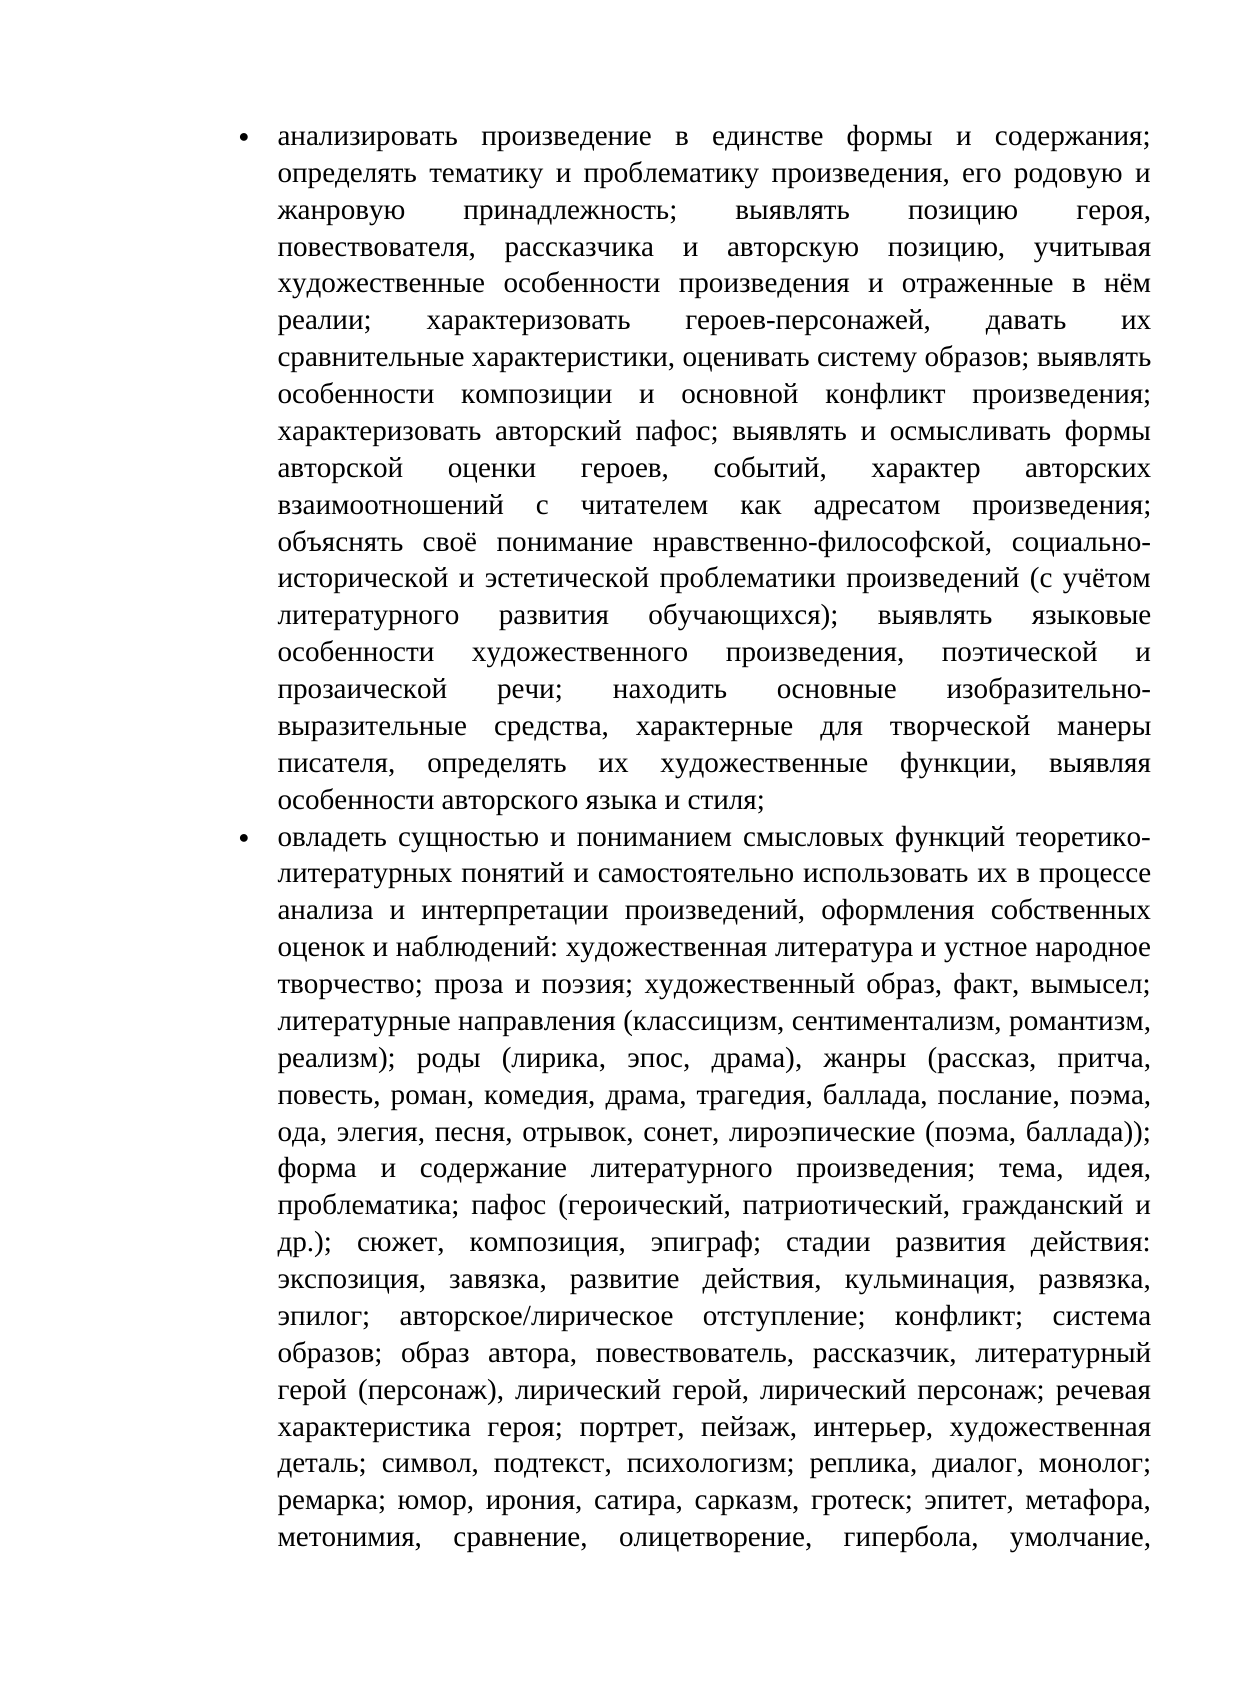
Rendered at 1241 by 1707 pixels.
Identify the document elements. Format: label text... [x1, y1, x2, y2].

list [240, 819, 1152, 1553]
list анализировать произведение в единстве формы и содержания; определять тематику и проблематику произведения, его родовую и жанровую принадлежность; выявлять позицию героя, повествователя, рассказчика и авторскую позицию, учитывая художественные особенности произведения и отраженные в нём реалии; характеризовать героев-персонажей, давать их сравнительные характеристики, оценивать систему образов; выявлять особенности композиции и основной конфликт произведения; характеризовать авторский пафос; выявлять и осмысливать формы авторской оценки героев, событий, характер авторских взаимоотношений с читателем как адресатом произведения; объяснять своё понимание нравственно-философской, социально-исторической и эстетической проблематики произведений (с учётом литературного развития обучающихся); выявлять языковые особенности художественного произведения, поэтической и прозаической речи; находить основные изобразительно-выразительные средства, характерные для творческой манеры писателя, определять их художественные функции, выявляя особенности авторского языка и стиля; [240, 118, 1152, 815]
